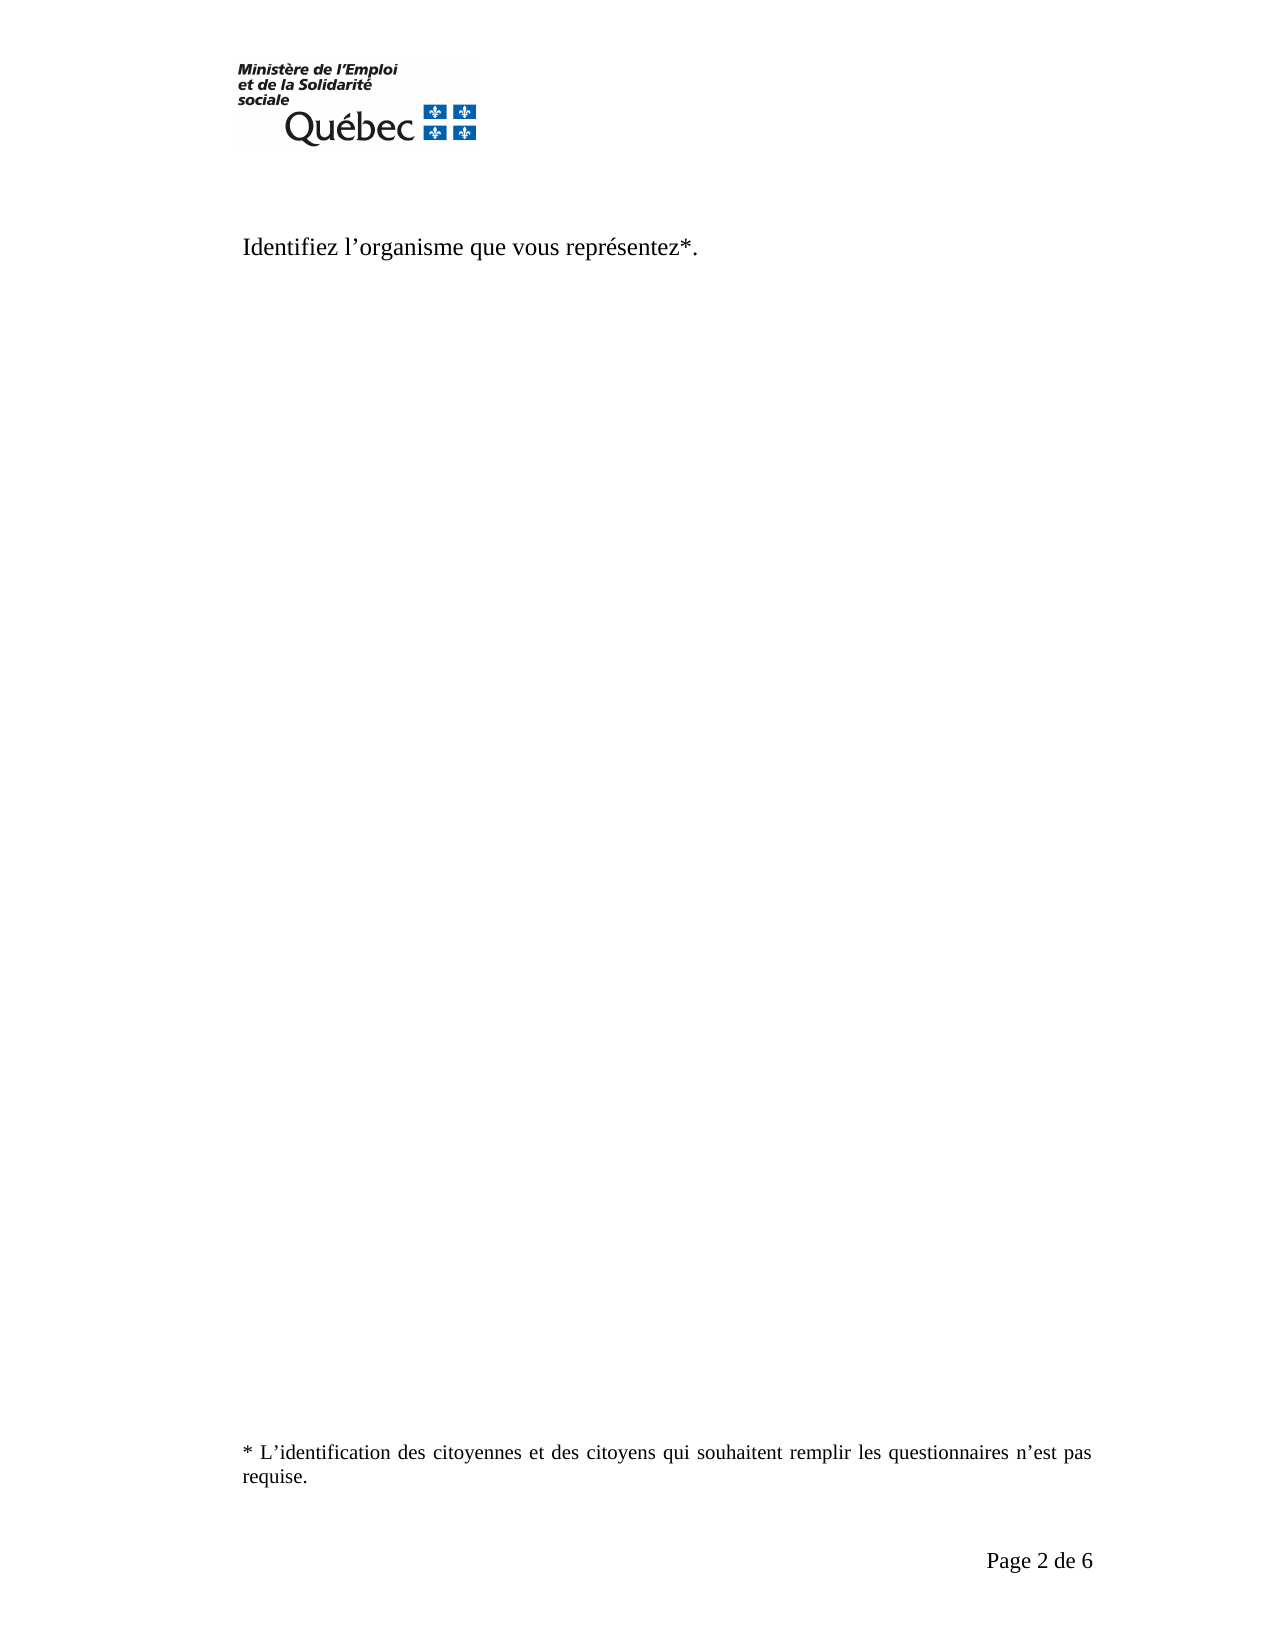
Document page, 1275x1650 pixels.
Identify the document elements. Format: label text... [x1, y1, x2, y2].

text Identifiez l’organisme que vous représentez*. [242, 232, 1093, 261]
picture [235, 62, 477, 147]
text * L’identification des citoyennes et des citoyens qui souhaitent remplir les questionnaires n’est pas requise. [242, 1440, 1093, 1488]
